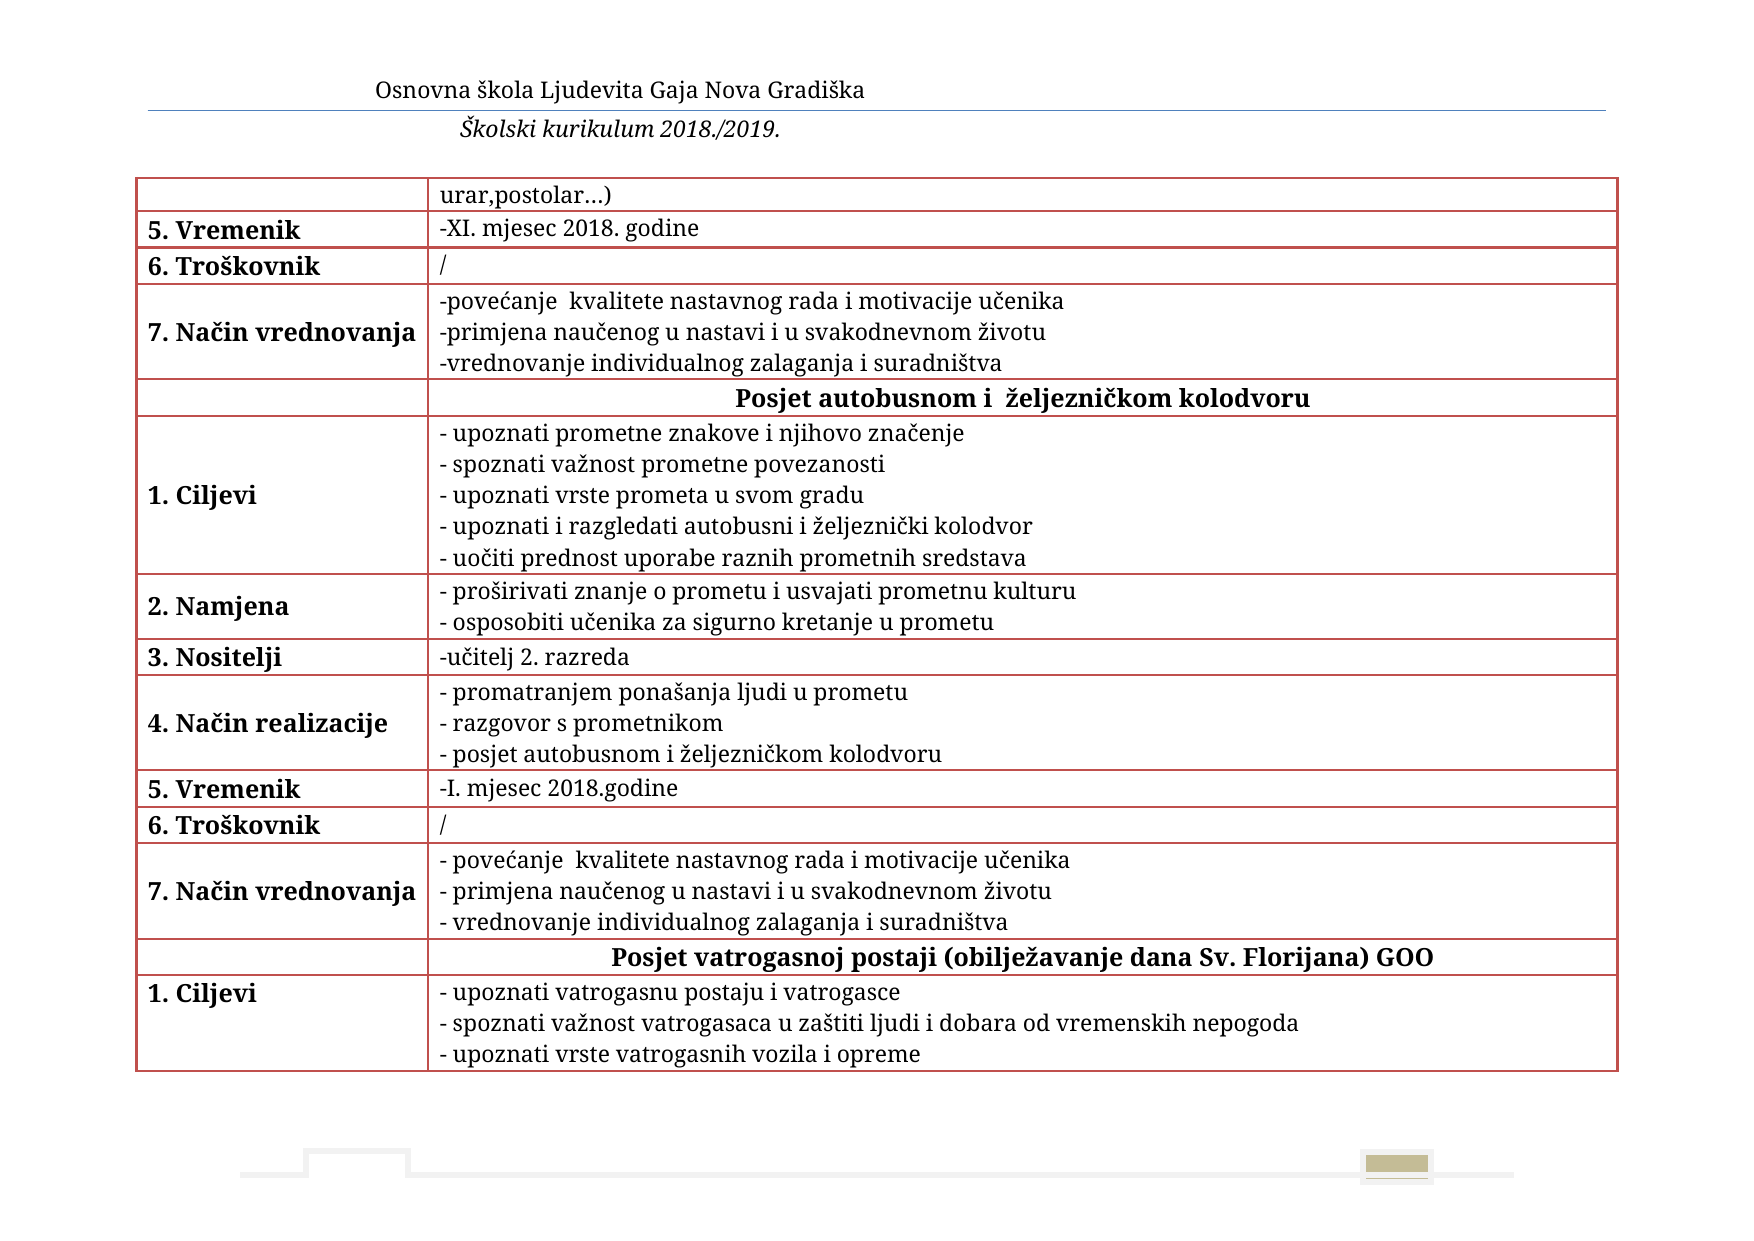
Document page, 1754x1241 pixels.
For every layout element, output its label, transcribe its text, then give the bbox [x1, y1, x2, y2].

table_cell -povećanje kvalitete nastavnog rada i motivacije učenika -primjena naučenog u nastavi i u svakodnevnom životu -vrednovanje individualnog zalaganja i suradništva [429, 285, 1616, 378]
table_cell / [429, 808, 1616, 842]
table_cell / [429, 249, 1616, 282]
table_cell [429, 976, 1616, 1069]
table_cell [138, 940, 427, 974]
table_cell 7. Način vrednovanja [138, 844, 427, 937]
table_cell - povećanje kvalitete nastavnog rada i motivacije učenika - primjena naučenog u nastavi i u svakodnevnom životu - vrednovanje individualnog zalaganja i suradništva [429, 844, 1616, 937]
table_cell 1. Ciljevi [138, 417, 427, 573]
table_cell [429, 179, 1616, 210]
table_cell Posjet autobusnom i željezničkom kolodvoru [429, 380, 1616, 414]
table_cell -učitelj 2. razreda [429, 640, 1616, 673]
table_cell 7. Način vrednovanja [138, 285, 427, 378]
table_cell 4. Način realizacije [138, 676, 427, 769]
table_cell 1. Ciljevi [138, 976, 427, 1069]
table_cell [138, 380, 427, 414]
table_cell 5. Vremenik [138, 212, 427, 246]
table_cell 6. Troškovnik [138, 808, 427, 842]
table_cell 3. Nositelji [138, 640, 427, 673]
table_cell 2. Namjena [138, 575, 427, 637]
table_cell 6. Troškovnik [138, 249, 427, 282]
table_cell - promatranjem ponašanja ljudi u prometu - razgovor s prometnikom - posjet autobusnom i željezničkom kolodvoru [429, 676, 1616, 769]
table_cell Posjet vatrogasnoj postaji (obilježavanje dana Sv. Florijana) GOO [429, 940, 1616, 974]
table_cell -I. mjesec 2018.godine [429, 771, 1616, 806]
table_cell -XI. mjesec 2018. godine [429, 212, 1616, 246]
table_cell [138, 179, 427, 210]
table_cell - upoznati prometne znakove i njihovo značenje - spoznati važnost prometne povezanosti - upoznati vrste prometa u svom gradu - upoznati i razgledati autobusni i željeznički kolodvor - uočiti prednost uporabe raznih prometnih sredstava [429, 417, 1616, 573]
table_cell 5. Vremenik [138, 771, 427, 806]
table_cell - proširivati znanje o prometu i usvajati prometnu kulturu - osposobiti učenika za sigurno kretanje u prometu [429, 575, 1616, 637]
